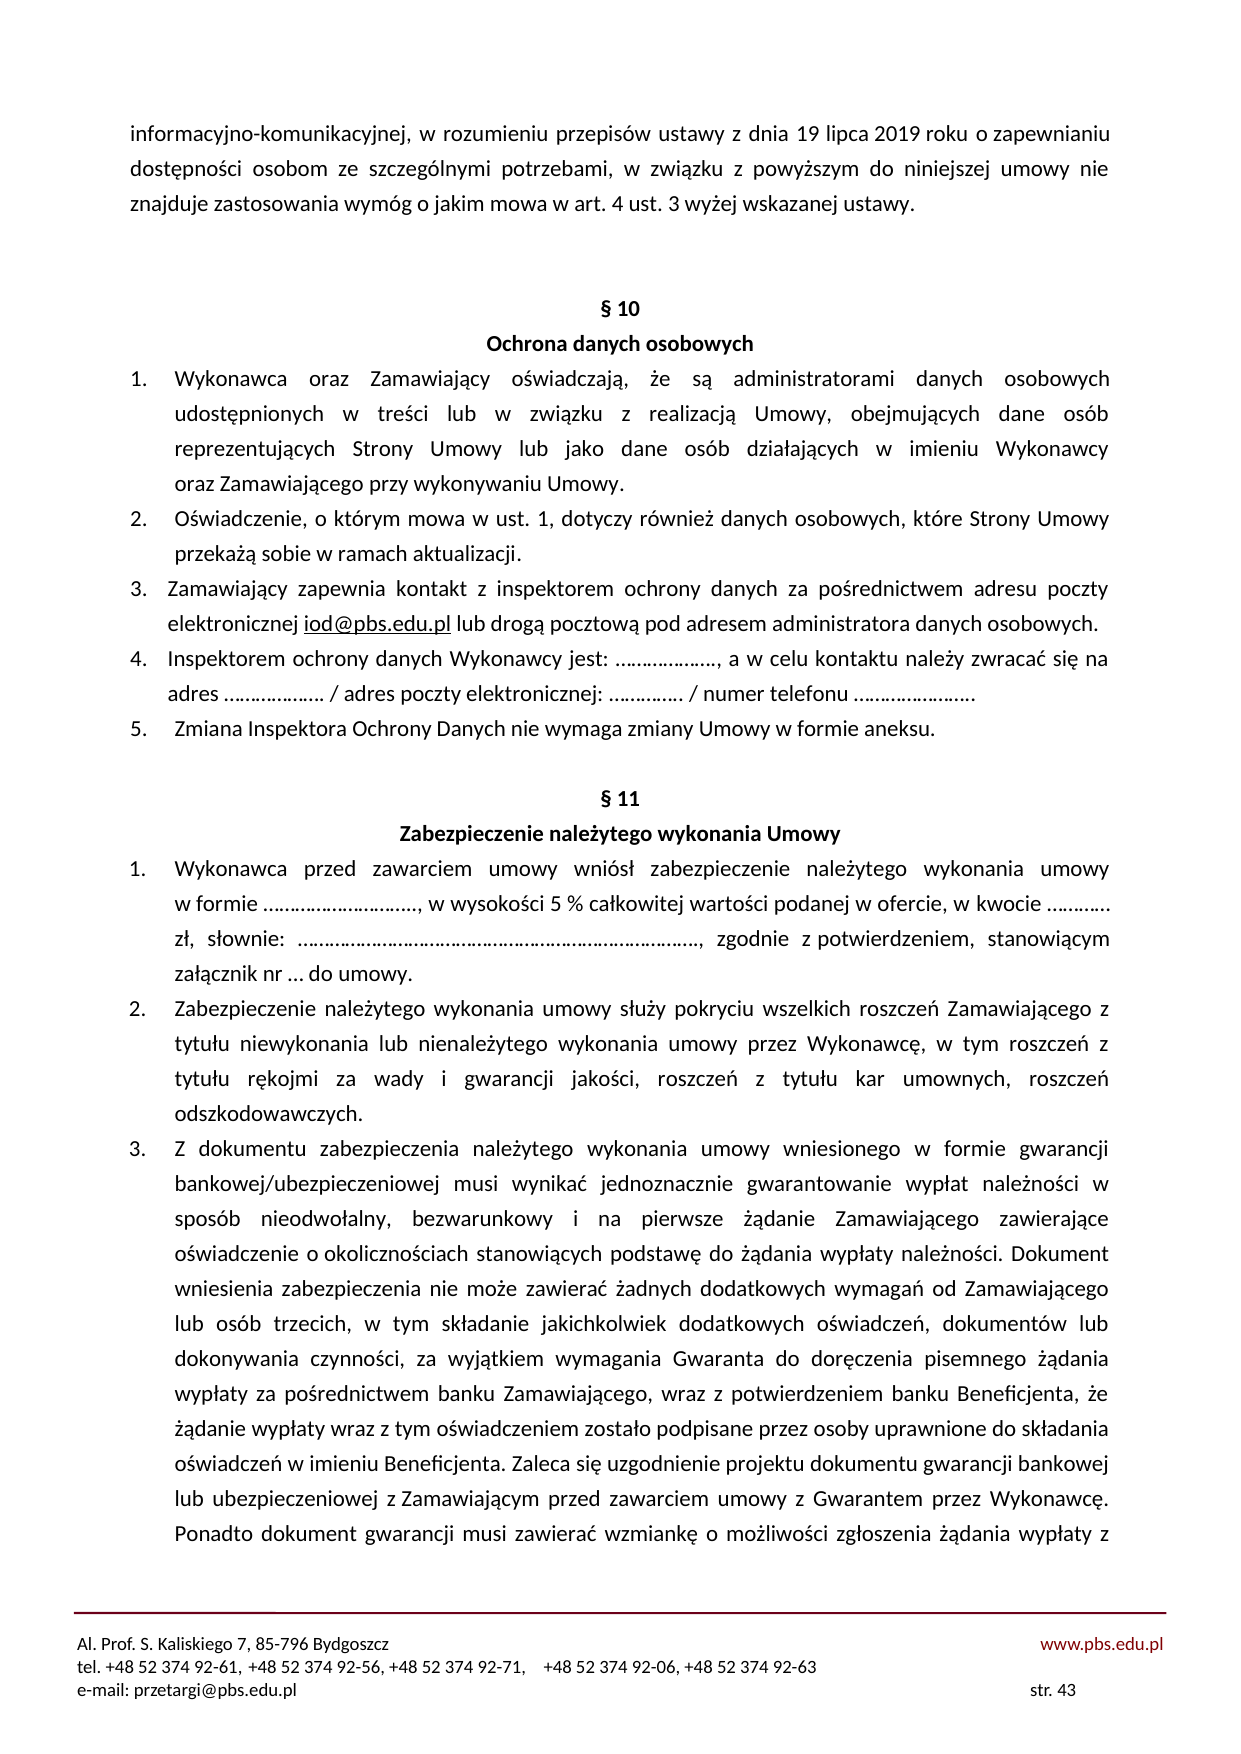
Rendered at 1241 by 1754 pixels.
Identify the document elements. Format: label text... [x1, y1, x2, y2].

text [130, 119, 1110, 217]
list Zabezpieczenie należytego wykonania umowy służy pokryciu wszelkich roszczeń Zamawiającego z tytułu niewykonania lub nienależytego wykonania umowy przez Wykonawcę, w tym roszczeń z tytułu rękojmi za wady i gwarancji jakości, roszczeń z tytułu kar umownych, roszczeń odszkodowawczych. [129, 994, 1110, 1127]
list Wykonawca oraz Zamawiający oświadczają, że są administratorami danych osobowych udostępnionych w treści lub w związku z realizacją Umowy, obejmujących dane osób reprezentujących Strony Umowy lub jako dane osób działających w imieniu Wykonawcy oraz Zamawiającego przy wykonywaniu Umowy. [130, 364, 1110, 497]
list Oświadczenie, o którym mowa w ust. 1, dotyczy również danych osobowych, które Strony Umowy przekażą sobie w ramach aktualizacji. [130, 504, 1110, 567]
list Zamawiający zapewnia kontakt z inspektorem ochrony danych za pośrednictwem adresu poczty elektronicznej iod@pbs.edu.pl lub drogą pocztową pod adresem administratora danych osobowych. [130, 574, 1110, 637]
list Inspektorem ochrony danych Wykonawcy jest: ………………., a w celu kontaktu należy zwracać się na adres ………………. / adres poczty elektronicznej: ………….. / numer telefonu ………………….. [130, 644, 1110, 707]
text Ochrona danych osobowych [130, 329, 1110, 357]
text § 10 [130, 294, 1110, 322]
list Wykonawca przed zawarciem umowy wniósł zabezpieczenie należytego wykonania umowy w formie ……………………….., w wysokości 5 % całkowitej wartości podanej w ofercie, w kwocie ………… zł, słownie: …………………………………………………………………., zgodnie z potwierdzeniem, stanowiącym załącznik nr … do umowy. [129, 854, 1110, 987]
text § 11 [130, 784, 1110, 812]
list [129, 1134, 1110, 1547]
text Zabezpieczenie należytego wykonania Umowy [130, 819, 1110, 847]
list Zmiana Inspektora Ochrony Danych nie wymaga zmiany Umowy w formie aneksu. [130, 714, 1110, 742]
